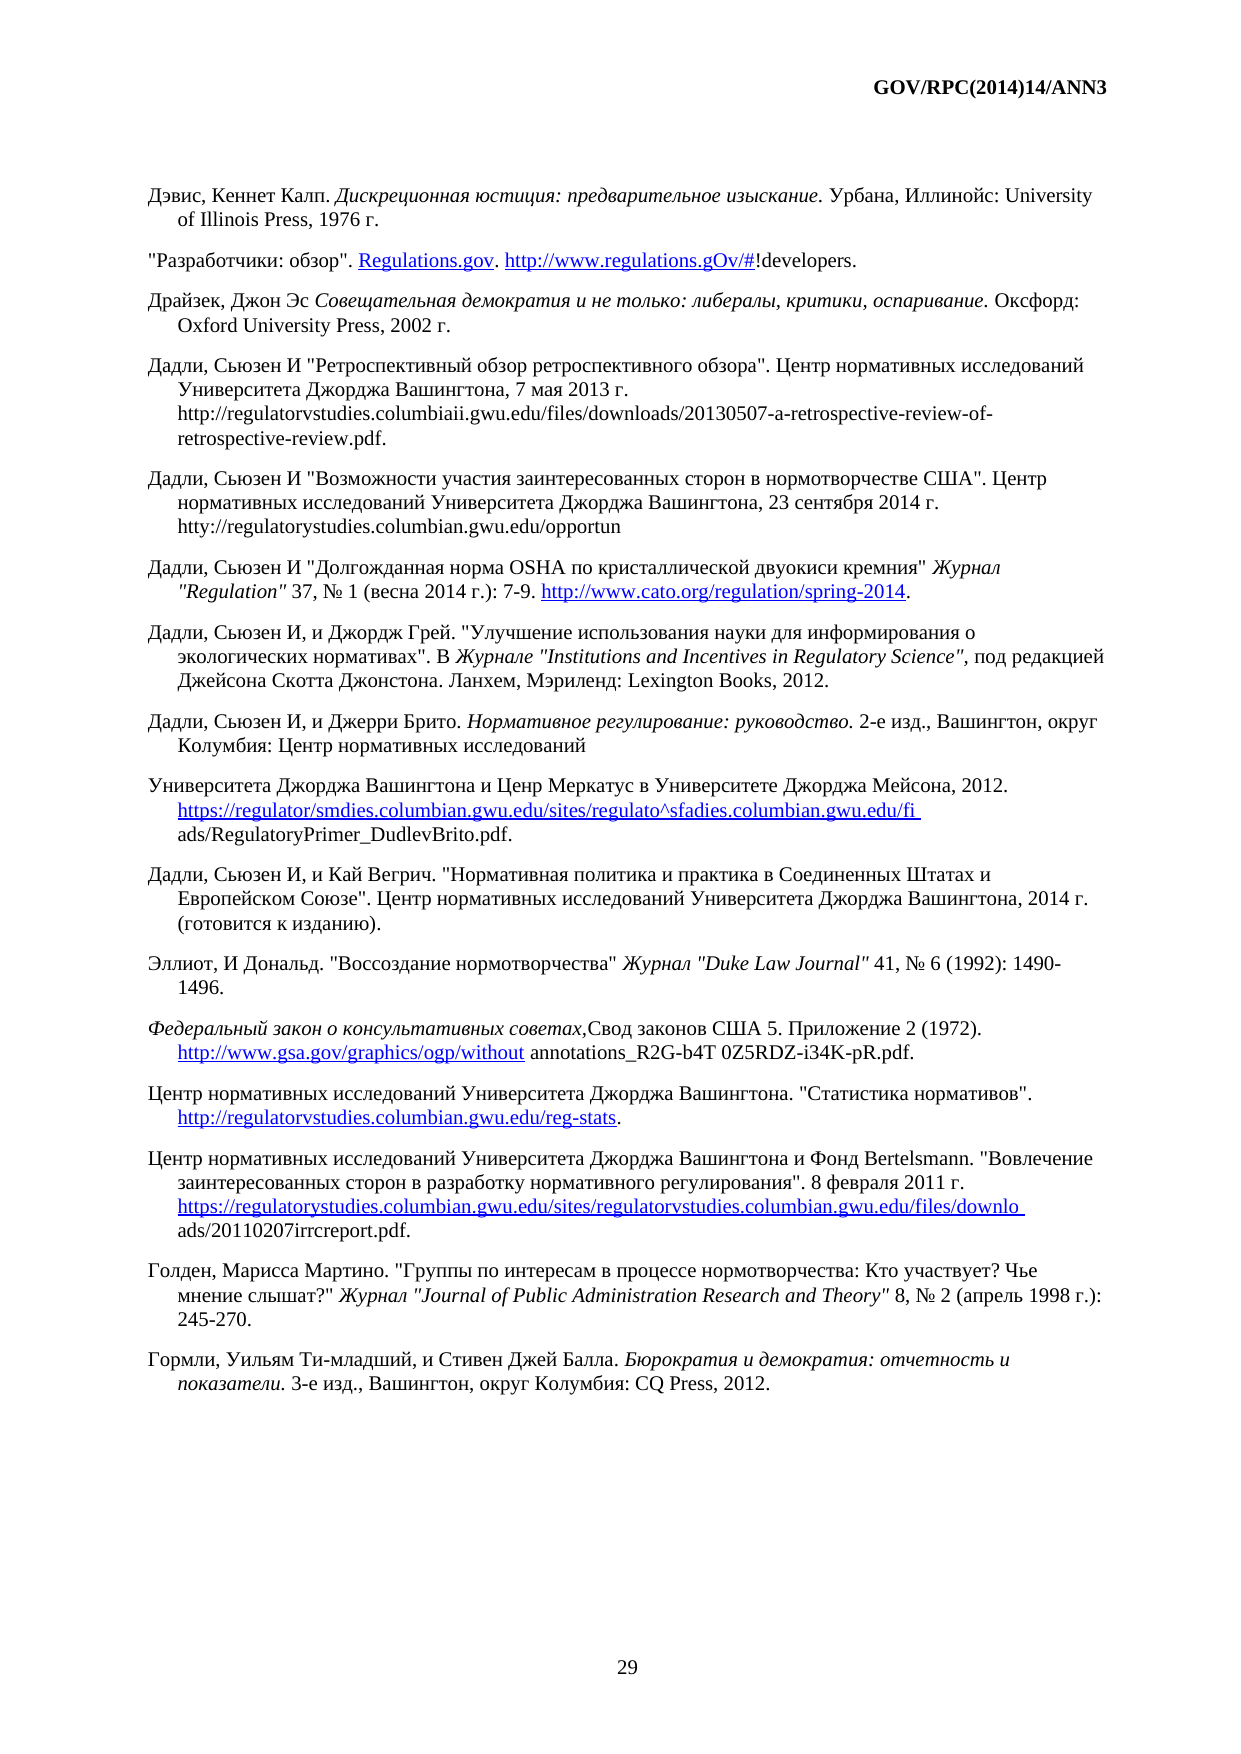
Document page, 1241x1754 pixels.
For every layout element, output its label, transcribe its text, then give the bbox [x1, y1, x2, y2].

text Федеральный закон о консультативных советах,Свод законов США 5. Приложение 2 (1972). http://www.gsa.gov/graphics/ogp/without annotations_R2G-b4T 0Z5RDZ-i34K-pR.pdf. [148, 1016, 1107, 1064]
text Дадли, Сьюзен И "Возможности участия заинтересованных сторон в нормотворчестве США". Центр нормативных исследований Университета Джорджа Вашингтона, 23 сентября 2014 г. htty://regulatorystudies.columbian.gwu.edu/opportun [148, 466, 1107, 538]
text Эллиот, И Дональд. "Воссоздание нормотворчества" Журнал "Duke Law Journal" 41, № 6 (1992): 1490-1496. [148, 951, 1107, 999]
text Дадли, Сьюзен И, и Джерри Брито. Нормативное регулирование: руководство. 2-е изд., Вашингтон, округ Колумбия: Центр нормативных исследований [148, 709, 1107, 757]
text Голден, Марисса Мартино. "Группы по интересам в процессе нормотворчества: Кто участвует? Чье мнение слышат?" Журнал "Journal of Public Administration Research and Theory" 8, № 2 (апрель 1998 г.): 245-270. [148, 1258, 1107, 1331]
text Центр нормативных исследований Университета Джорджа Вашингтона. "Статистика нормативов". http://regulatorvstudies.columbian.gwu.edu/reg-stats. [148, 1081, 1107, 1129]
text Центр нормативных исследований Университета Джорджа Вашингтона и Фонд Bertelsmann. "Вовлечение заинтересованных сторон в разработку нормативного регулирования". 8 февраля 2011 г. https://regulatorystudies.columbian.gwu.edu/sites/regulatorvstudies.columbian.gwu.edu/files/downlo ads/20110207irrcreport.pdf. [148, 1146, 1107, 1242]
text Дадли, Сьюзен И "Долгожданная норма OSHA по кристаллической двуокиси кремния" Журнал "Regulation" 37, № 1 (весна 2014 г.): 7-9. http://www.cato.org/regulation/spring-2014. [148, 555, 1107, 603]
text Дэвис, Кеннет Калп. Дискреционная юстиция: предварительное изыскание. Урбана, Иллинойс: University of Illinois Press, 1976 г. [148, 183, 1107, 231]
text Дадли, Сьюзен И, и Кай Вегрич. "Нормативная политика и практика в Соединенных Штатах и Европейском Союзе". Центр нормативных исследований Университета Джорджа Вашингтона, 2014 г. (готовится к изданию). [148, 862, 1107, 934]
text Дадли, Сьюзен И, и Джордж Грей. "Улучшение использования науки для информирования о экологических нормативах". В Журнале "Institutions and Incentives in Regulatory Science", под редакцией Джейсона Скотта Джонстона. Ланхем, Мэриленд: Lexington Books, 2012. [148, 620, 1107, 692]
text "Разработчики: обзор". Regulations.gov. http://www.regulations.gOv/#!developers. [148, 248, 1107, 272]
text Дадли, Сьюзен И "Ретроспективный обзор ретроспективного обзора". Центр нормативных исследований Университета Джорджа Вашингтона, 7 мая 2013 г. http://regulatorvstudies.columbiaii.gwu.edu/files/downloads/20130507-a-retrospective-review-of-retrospective-review.pdf. [148, 353, 1107, 449]
text Гормли, Уильям Ти-младший, и Стивен Джей Балла. Бюрократия и демократия: отчетность и показатели. 3-е изд., Вашингтон, округ Колумбия: CQ Press, 2012. [148, 1347, 1107, 1395]
text Драйзек, Джон Эс Совещательная демократия и не только: либералы, критики, оспаривание. Оксфорд: Oxford University Press, 2002 г. [148, 288, 1107, 337]
text Университета Джорджа Вашингтона и Ценр Меркатус в Университете Джорджа Мейсона, 2012. https://regulator/smdies.columbian.gwu.edu/sites/regulato^sfadies.columbian.gwu.edu/fi ads/RegulatoryPrimer_DudlevBrito.pdf. [148, 773, 1107, 846]
